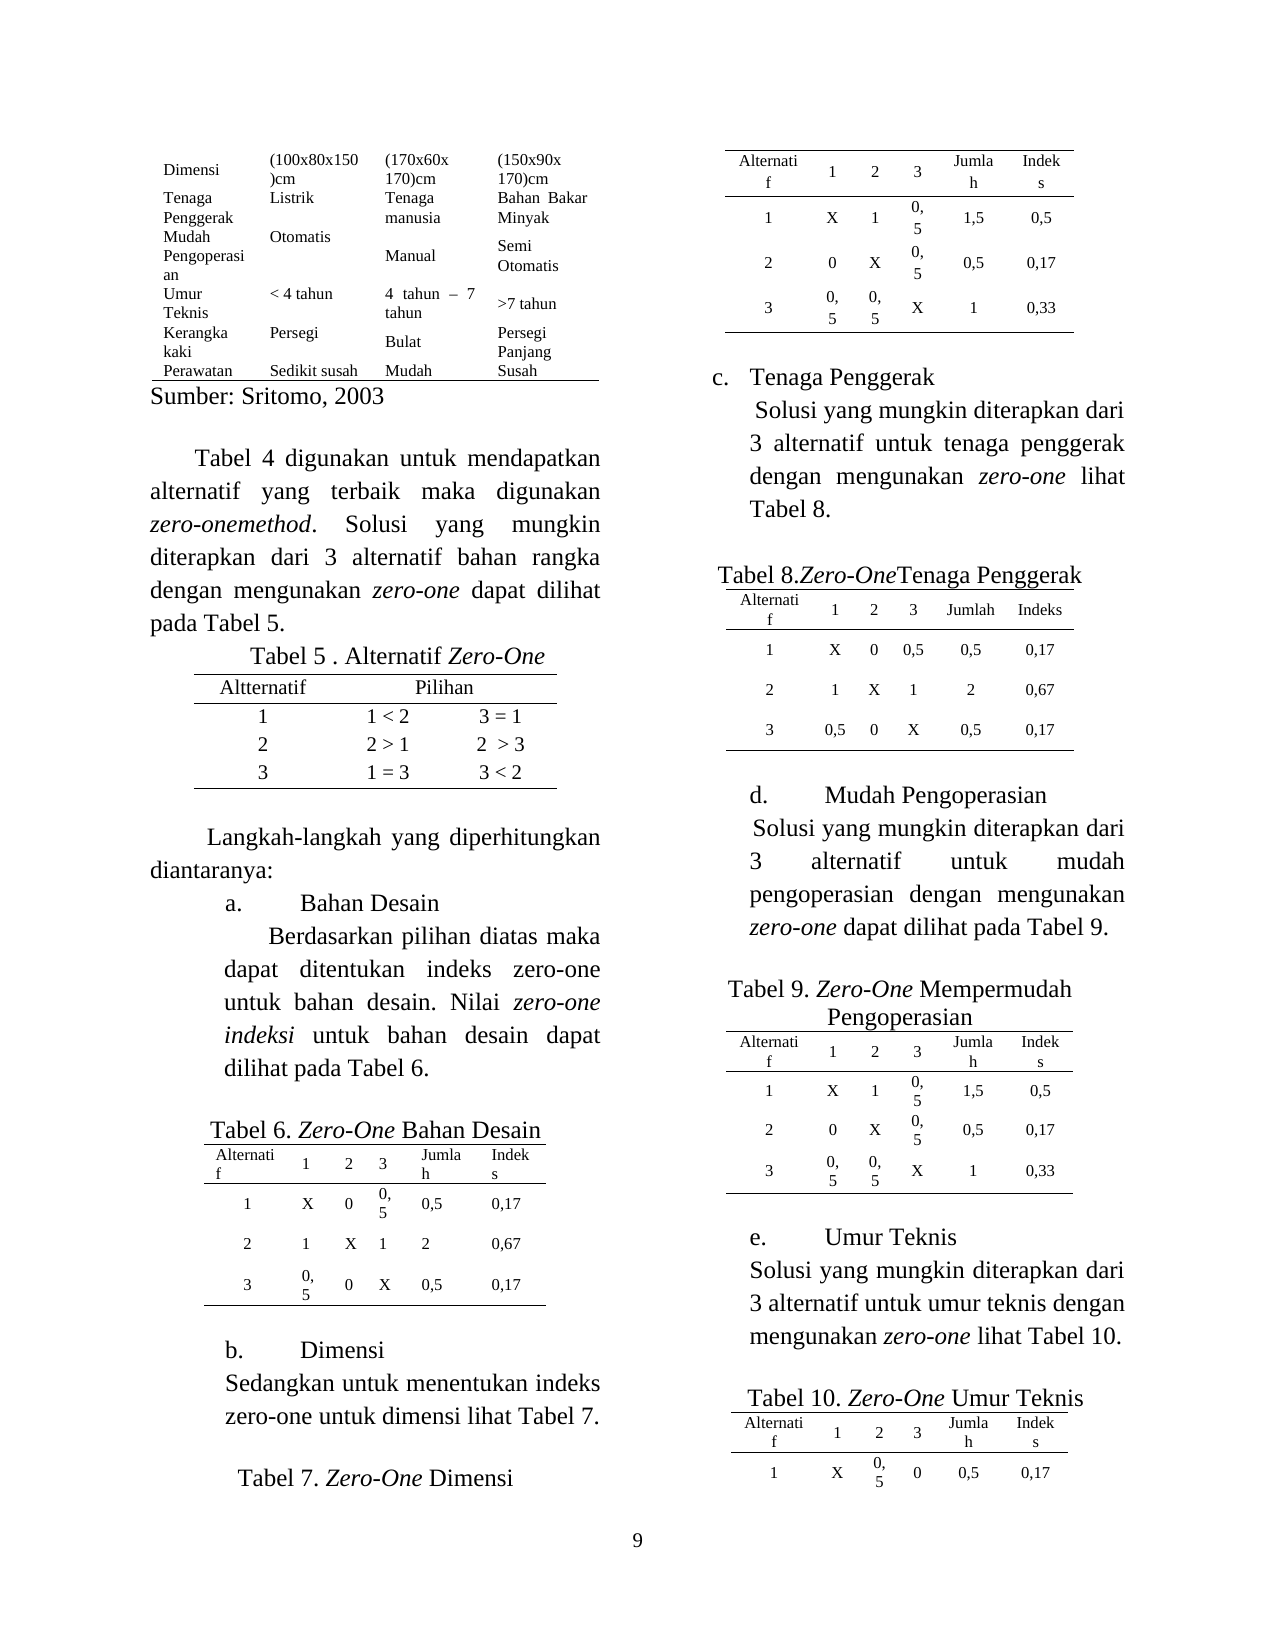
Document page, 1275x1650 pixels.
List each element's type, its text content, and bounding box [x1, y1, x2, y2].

table_cell 2 > 1 [332, 732, 444, 760]
table_cell 1 [854, 197, 896, 242]
table_cell 0,5 [934, 1453, 1003, 1491]
table_cell 2 [194, 732, 332, 760]
table_cell 1 [726, 1072, 812, 1110]
table_cell X [290, 1184, 333, 1222]
table_header Jumlah [939, 1032, 1007, 1071]
table_cell X [892, 710, 935, 750]
table_cell X [854, 242, 896, 287]
list Tabel 4 digunakan untuk mendapatkan alternatif yang terbaik maka digunakan zero-onemethod. Solusi yang mungkin diterapkan dari 3 alternatif bahan rangka dengan mengunakan zero-one dapat dilihat pada Tabel 5. [150, 443, 601, 637]
table_cell 0,5 [858, 1453, 900, 1491]
table_header 1 [811, 151, 853, 196]
list Tabel 10. Zero-One Umur Teknis [674, 1383, 1125, 1412]
table_cell 0,5 [935, 710, 1006, 750]
table_header Alternatif [726, 590, 813, 629]
table_cell Tenaga manusia [374, 188, 486, 227]
table_cell X [813, 630, 857, 669]
table_cell Mudah Pengoperasian [152, 227, 258, 284]
list Bahan Desain [225, 888, 601, 917]
table_cell 0,5 [854, 1149, 896, 1192]
table_cell X [857, 669, 892, 710]
table_cell Persegi [258, 323, 374, 361]
table_cell (150x90x 170)cm [486, 150, 599, 188]
table_cell 0,5 [410, 1264, 480, 1305]
table_cell 0,5 [854, 287, 896, 332]
table_cell 2 [410, 1223, 480, 1264]
table_cell Sedikit susah [258, 361, 374, 380]
table_cell Otomatis [258, 227, 374, 284]
table_cell X [896, 287, 939, 332]
table_header 2 [858, 1413, 900, 1452]
table_header 2 [854, 1032, 896, 1071]
table_cell 0,5 [812, 1149, 854, 1192]
table_cell 1 [939, 287, 1008, 332]
table_header Alternatif [726, 1032, 812, 1071]
table_header Alternatif [204, 1145, 290, 1183]
table_cell 3 [726, 710, 813, 750]
table_cell X [812, 1072, 854, 1110]
table_cell Dimensi [152, 150, 258, 188]
table_cell 2 [935, 669, 1006, 710]
table_cell 0,17 [1008, 1110, 1073, 1149]
table_cell (170x60x 170)cm [374, 150, 486, 188]
table_cell 0,5 [811, 287, 853, 332]
table_cell 4 tahun – 7 tahun [374, 284, 486, 322]
list Dimensi [225, 1335, 601, 1364]
table_header Jumlah [934, 1413, 1003, 1452]
table_cell Susah [486, 361, 599, 380]
table_cell 0,17 [480, 1264, 546, 1305]
table_cell 0,5 [1008, 197, 1074, 242]
table_cell Bahan Bakar Minyak [486, 188, 599, 227]
table_cell 0,5 [892, 630, 935, 669]
table_cell 0,5 [939, 242, 1008, 287]
table_cell 1 [368, 1223, 410, 1264]
table_cell 1 [204, 1184, 290, 1222]
list Berdasarkan pilihan diatas maka dapat ditentukan indeks zero-one untuk bahan desain. Nilai zero-one indeksi untuk bahan desain dapat dilihat pada Tabel 6. [224, 921, 601, 1082]
table_cell Manual [374, 227, 486, 284]
table_cell Mudah [374, 361, 486, 380]
table_cell 0,5 [813, 710, 857, 750]
table_cell X [816, 1453, 858, 1491]
table_header Indeks [1008, 151, 1074, 196]
table_cell 2 [204, 1223, 290, 1264]
table_cell 3 < 2 [444, 760, 557, 788]
table_cell 0,5 [896, 1072, 938, 1110]
table_cell 1 [194, 704, 332, 732]
table_cell 0,5 [896, 242, 939, 287]
table_cell >7 tahun [486, 284, 599, 322]
table_header Jumlah [410, 1145, 480, 1183]
table_cell Kerangka kaki [152, 323, 258, 361]
table_cell Semi Otomatis [486, 227, 599, 284]
table_cell 1 [726, 630, 813, 669]
table_header 2 [854, 151, 896, 196]
table_cell 0 [857, 630, 892, 669]
table_header Indeks [1006, 590, 1073, 629]
table_cell Persegi Panjang [486, 323, 599, 361]
table_header 3 [900, 1413, 934, 1452]
table_cell 0,33 [1008, 287, 1074, 332]
table_header 3 [368, 1145, 410, 1183]
list Tabel 8.Zero-OneTenaga Penggerak [674, 560, 1125, 589]
table_cell 1 [892, 669, 935, 710]
table_cell 0 [857, 710, 892, 750]
table_cell Tenaga Penggerak [152, 188, 258, 227]
list Mudah Pengoperasian [749, 780, 1125, 808]
table_cell 0,5 [939, 1110, 1007, 1149]
table_header 2 [857, 590, 892, 629]
table_cell 1 [854, 1072, 896, 1110]
text Langkah-langkah yang diperhitungkan diantaranya: [150, 822, 601, 883]
table_cell 1 [290, 1223, 333, 1264]
list Solusi yang mungkin diterapkan dari 3 alternatif untuk tenaga penggerak dengan mengunakan zero-one lihat Tabel 8. [704, 395, 1125, 523]
table_header 1 [816, 1413, 858, 1452]
table_cell X [811, 197, 853, 242]
table_cell 0 [812, 1110, 854, 1149]
table_cell 3 [204, 1264, 290, 1305]
table_cell 1,5 [939, 1072, 1007, 1110]
list Tabel 7. Zero-One Dimensi [150, 1463, 601, 1492]
table_cell 0,5 [368, 1184, 410, 1222]
table_cell 0,17 [1008, 242, 1074, 287]
table_header 3 [896, 151, 939, 196]
table_cell 1 [813, 669, 857, 710]
table_cell 1 = 3 [332, 760, 444, 788]
table_header Alternatif [725, 151, 811, 196]
table_header Pilihan [332, 675, 557, 703]
table_cell Bulat [374, 323, 486, 361]
table_cell 0,17 [1006, 710, 1073, 750]
table_cell 3 [726, 1149, 812, 1192]
table_header Jumlah [939, 151, 1008, 196]
list Tenaga Penggerak [704, 362, 1125, 391]
table_header Indeks [1003, 1413, 1068, 1452]
table_cell 0,5 [935, 630, 1006, 669]
table_cell 2 [726, 1110, 812, 1149]
list Tabel 5 . Alternatif Zero-One [150, 641, 601, 670]
table_cell 1 [731, 1453, 816, 1491]
table_cell 0,33 [1008, 1149, 1073, 1192]
table_cell X [333, 1223, 367, 1264]
list Solusi yang mungkin diterapkan dari 3 alternatif untuk umur teknis dengan mengunakan zero-one lihat Tabel 10. [749, 1255, 1125, 1350]
table_cell (100x80x150)cm [258, 150, 374, 188]
table_cell 0 [811, 242, 853, 287]
table_cell 1 [939, 1149, 1007, 1192]
table_cell 2 [725, 242, 811, 287]
table_header 1 [813, 590, 857, 629]
table_cell 1 [725, 197, 811, 242]
table_cell 0,5 [290, 1264, 333, 1305]
table_cell Perawatan [152, 361, 258, 380]
table_header Jumlah [935, 590, 1006, 629]
table_cell Listrik [258, 188, 374, 227]
table_header Alternatif [731, 1413, 816, 1452]
table_header Altternatif [194, 675, 332, 703]
table_cell Umur Teknis [152, 284, 258, 322]
table_cell 0,17 [1003, 1453, 1068, 1491]
list Tabel 9. Zero-One Mempermudah Pengoperasian [674, 974, 1125, 1031]
table_cell 0,5 [896, 1110, 938, 1149]
table_cell X [368, 1264, 410, 1305]
table_header 1 [812, 1032, 854, 1071]
table_cell 0,67 [1006, 669, 1073, 710]
table_header 3 [896, 1032, 938, 1071]
table_cell X [854, 1110, 896, 1149]
table_cell 0,5 [410, 1184, 480, 1222]
list Tabel 6. Zero-One Bahan Desain [150, 1115, 601, 1143]
table_cell 3 [725, 287, 811, 332]
table_header 3 [892, 590, 935, 629]
table_cell 1 < 2 [332, 704, 444, 732]
table_cell 0,17 [1006, 630, 1073, 669]
table_header Indeks [1008, 1032, 1073, 1071]
table_cell 0 [900, 1453, 934, 1491]
list Umur Teknis [749, 1222, 1125, 1251]
table_cell 0,5 [896, 197, 939, 242]
table_cell 3 = 1 [444, 704, 557, 732]
table_cell 0,17 [480, 1184, 546, 1222]
table_cell X [896, 1149, 938, 1192]
list Solusi yang mungkin diterapkan dari 3 alternatif untuk mudah pengoperasian dengan mengunakan zero-one dapat dilihat pada Tabel 9. [704, 813, 1125, 941]
table_cell 3 [194, 760, 332, 788]
table_cell < 4 tahun [258, 284, 374, 322]
table_cell 2 > 3 [444, 732, 557, 760]
table_header Indeks [480, 1145, 546, 1183]
list Sedangkan untuk menentukan indeks zero-one untuk dimensi lihat Tabel 7. [225, 1368, 601, 1430]
table_cell 1,5 [939, 197, 1008, 242]
table_cell 0 [333, 1264, 367, 1305]
table_cell 2 [726, 669, 813, 710]
table_cell 0,5 [1008, 1072, 1073, 1110]
table_header 2 [333, 1145, 367, 1183]
table_cell 0 [333, 1184, 367, 1222]
list Sumber: Sritomo, 2003 [150, 381, 601, 410]
table_header 1 [290, 1145, 333, 1183]
table_cell 0,67 [480, 1223, 546, 1264]
